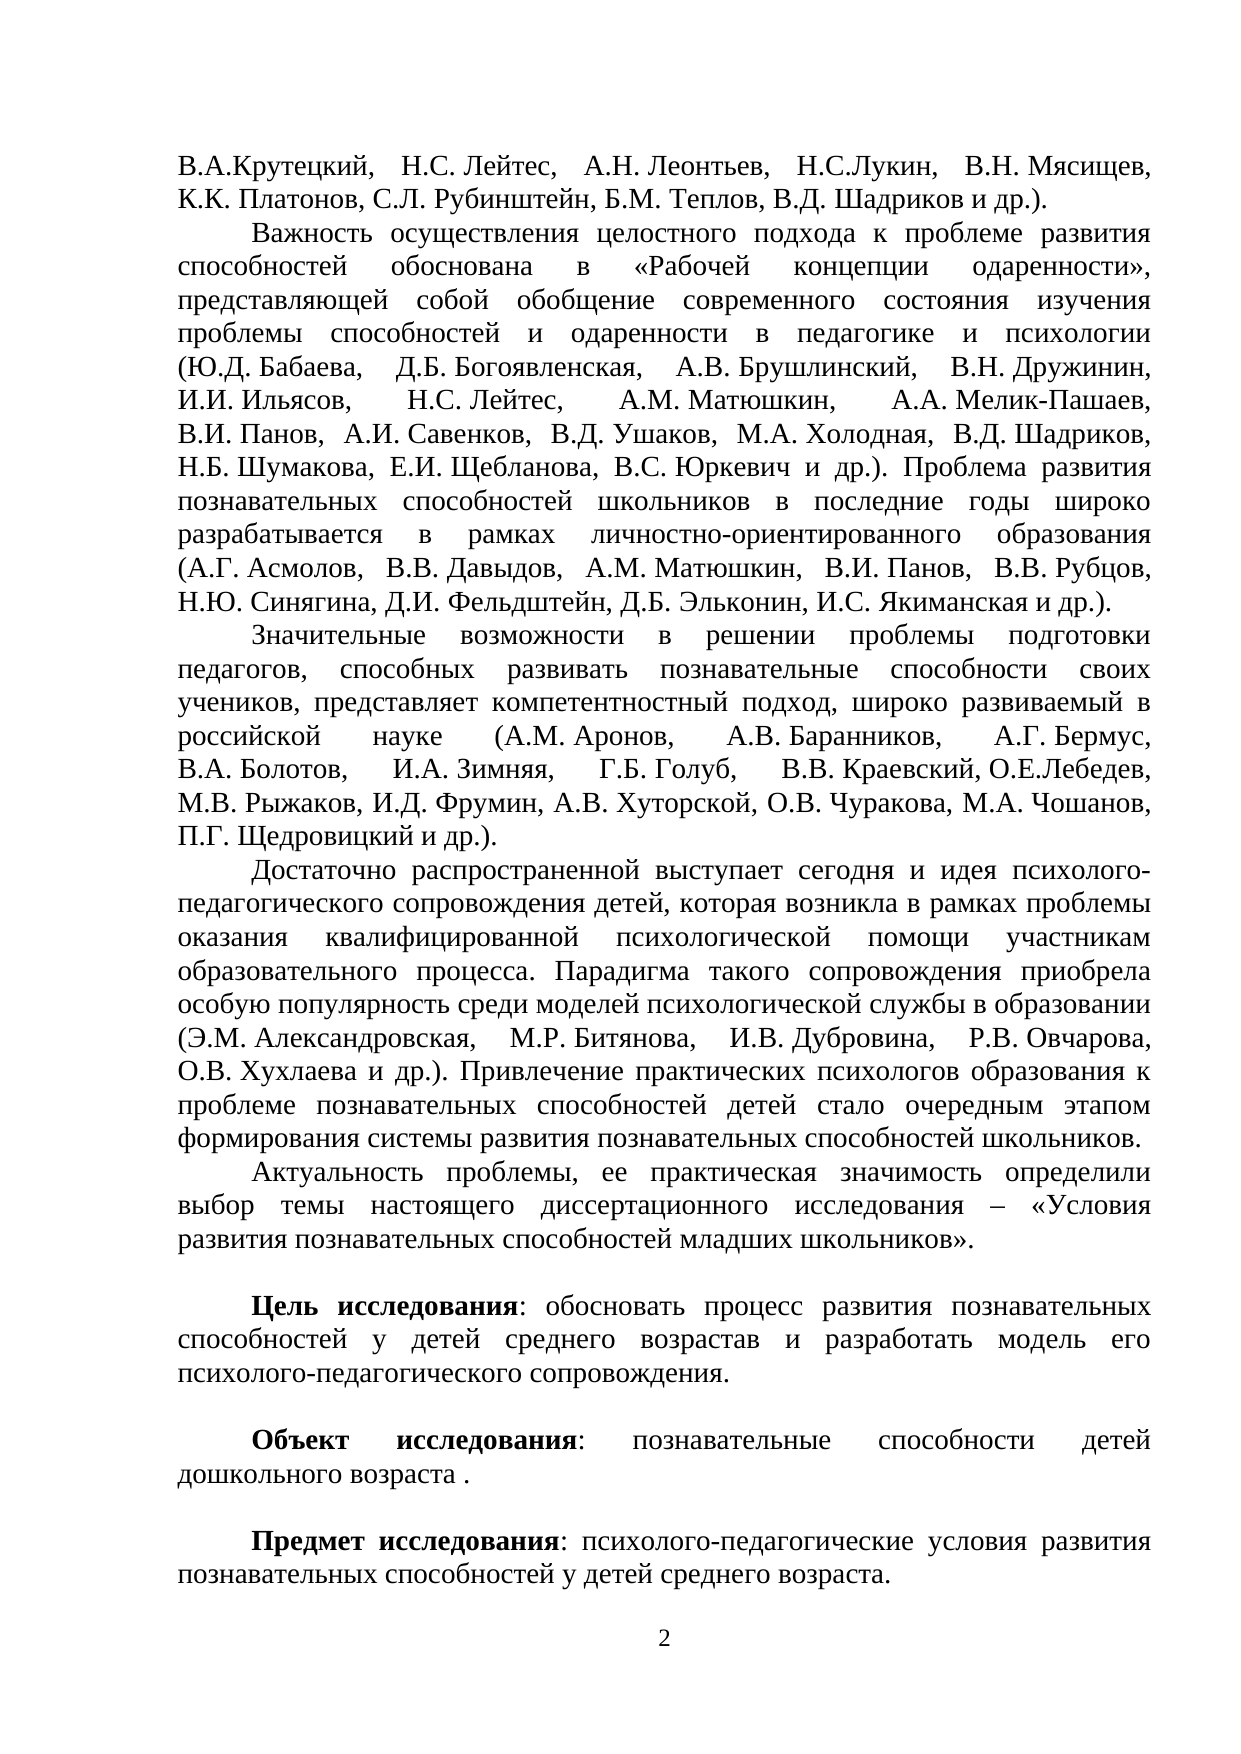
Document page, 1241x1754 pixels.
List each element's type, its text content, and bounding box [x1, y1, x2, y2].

text Объект исследования: познавательные способности детей дошкольного возраста . [177, 1422, 1152, 1489]
text Достаточно распространенной выступает сегодня и идея психолого-педагогического сопровождения детей, которая возникла в рамках проблемы оказания квалифицированной психологической помощи участникам образовательного процесса. Парадигма такого сопровождения приобрела особую популярность среди моделей психологической службы в образовании (Э.М. Александровская, М.Р. Битянова, И.В. Дубровина, Р.В. Овчарова, О.В. Хухлаева и др.). Привлечение практических психологов образования к проблеме познавательных способностей детей стало очередным этапом формирования системы развития познавательных способностей школьников. [177, 852, 1152, 1154]
text Предмет исследования: психолого-педагогические условия развития познавательных способностей у детей среднего возраста. [177, 1523, 1152, 1590]
text Актуальность проблемы, ее практическая значимость определили выбор темы настоящего диссертационного исследования – «Условия развития познавательных способностей младших школьников». [177, 1154, 1152, 1254]
text Важность осуществления целостного подхода к проблеме развития способностей обоснована в «Рабочей концепции одаренности», представляющей собой обобщение современного состояния изучения проблемы способностей и одаренности в педагогике и психологии (Ю.Д. Бабаева, Д.Б. Богоявленская, А.В. Брушлинский, В.Н. Дружинин, И.И. Ильясов, Н.С. Лейтес, А.М. Матюшкин, А.А. Мелик-Пашаев, В.И. Панов, А.И. Савенков, В.Д. Ушаков, М.А. Холодная, В.Д. Шадриков, Н.Б. Шумакова, Е.И. Щебланова, В.С. Юркевич и др.). Проблема развития познавательных способностей школьников в последние годы широко разрабатывается в рамках личностно-ориентированного образования (А.Г. Асмолов, В.В. Давыдов, А.М. Матюшкин, В.И. Панов, В.В. Рубцов, Н.Ю. Синягина, Д.И. Фельдштейн, Д.Б. Эльконин, И.С. Якиманская и др.). [177, 215, 1152, 617]
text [177, 148, 1152, 215]
text Цель исследования: обосновать процесс развития познавательных способностей у детей среднего возрастав и разработать модель его психолого-педагогического сопровождения. [177, 1288, 1152, 1389]
text Значительные возможности в решении проблемы подготовки педагогов, способных развивать познавательные способности своих учеников, представляет компетентностный подход, широко развиваемый в российской науке (А.М. Аронов, А.В. Баранников, А.Г. Бермус, В.А. Болотов, И.А. Зимняя, Г.Б. Голуб, В.В. Краевский, О.Е.Лебедев, М.В. Рыжаков, И.Д. Фрумин, А.В. Хуторской, О.В. Чуракова, М.А. Чошанов, П.Г. Щедровицкий и др.). [177, 617, 1152, 852]
